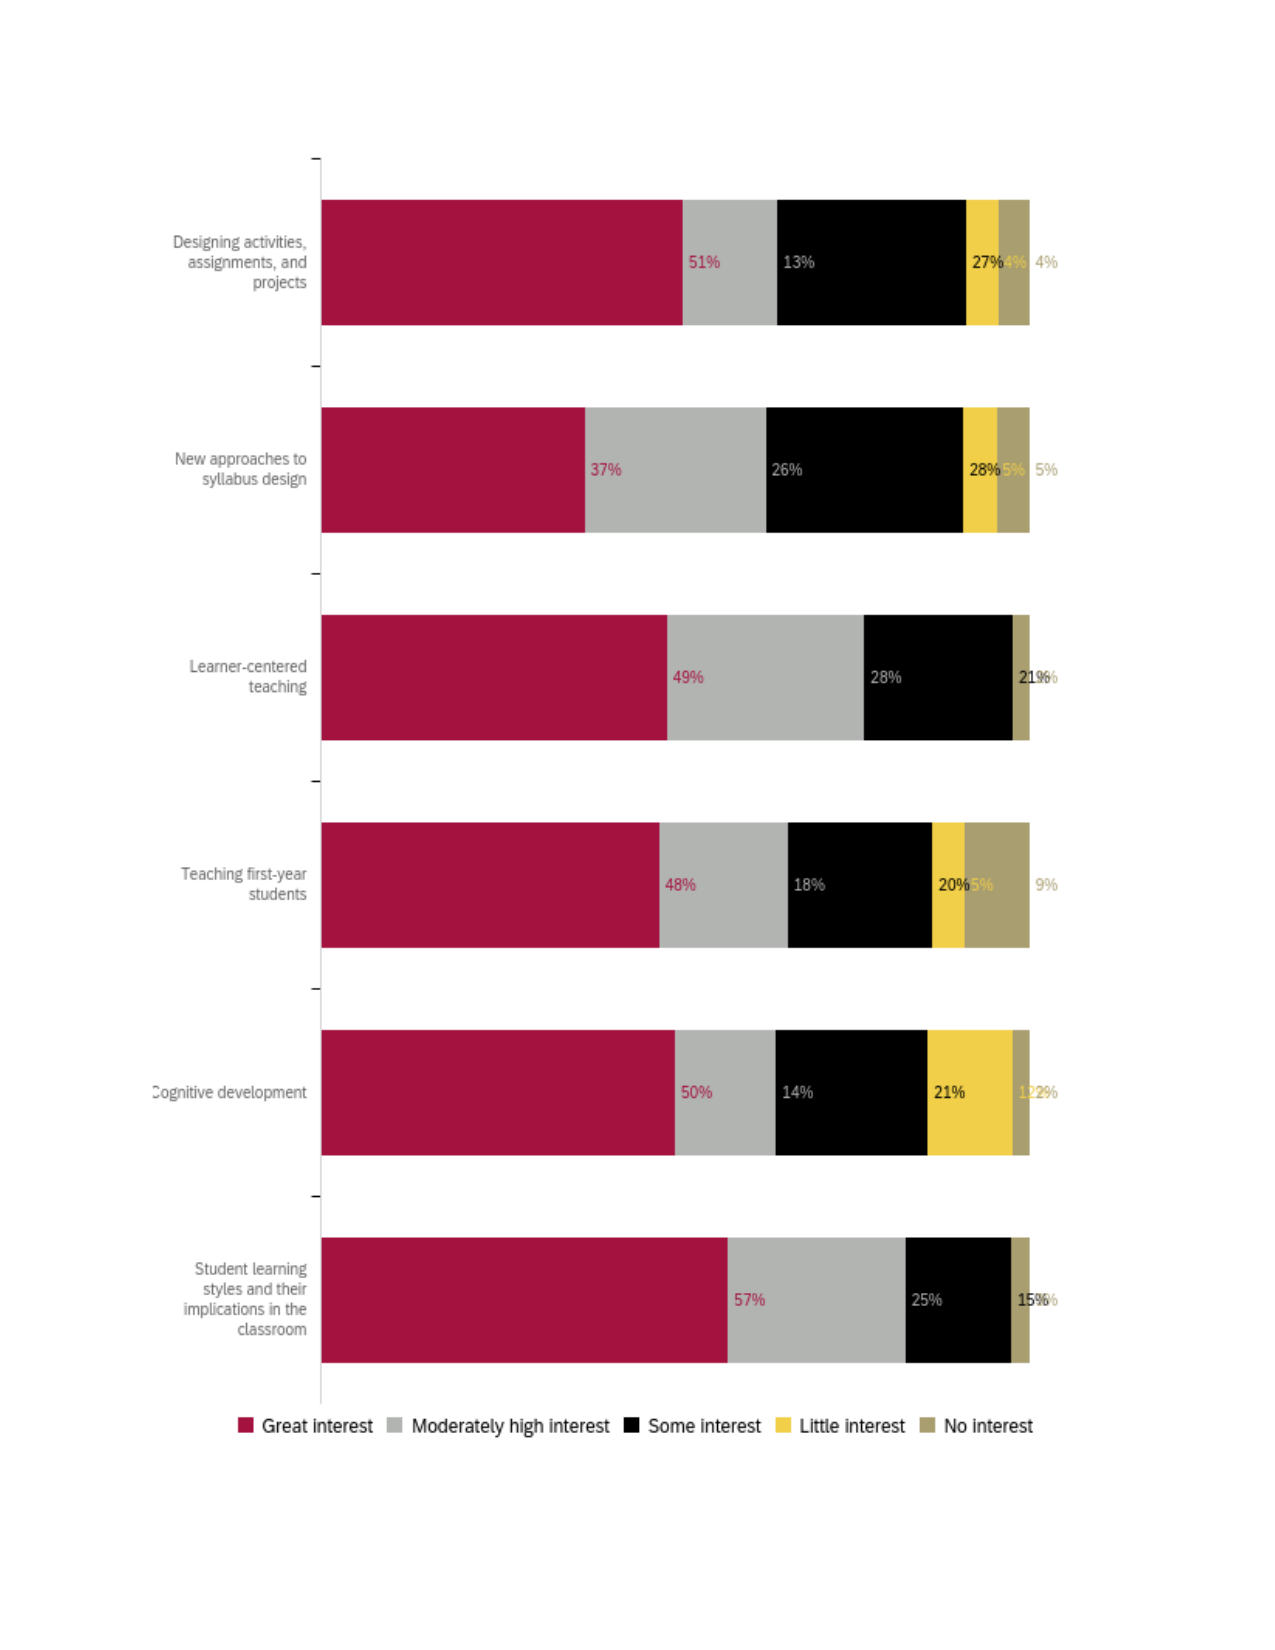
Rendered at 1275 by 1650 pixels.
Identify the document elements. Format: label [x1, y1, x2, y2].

picture [150, 150, 1125, 1450]
